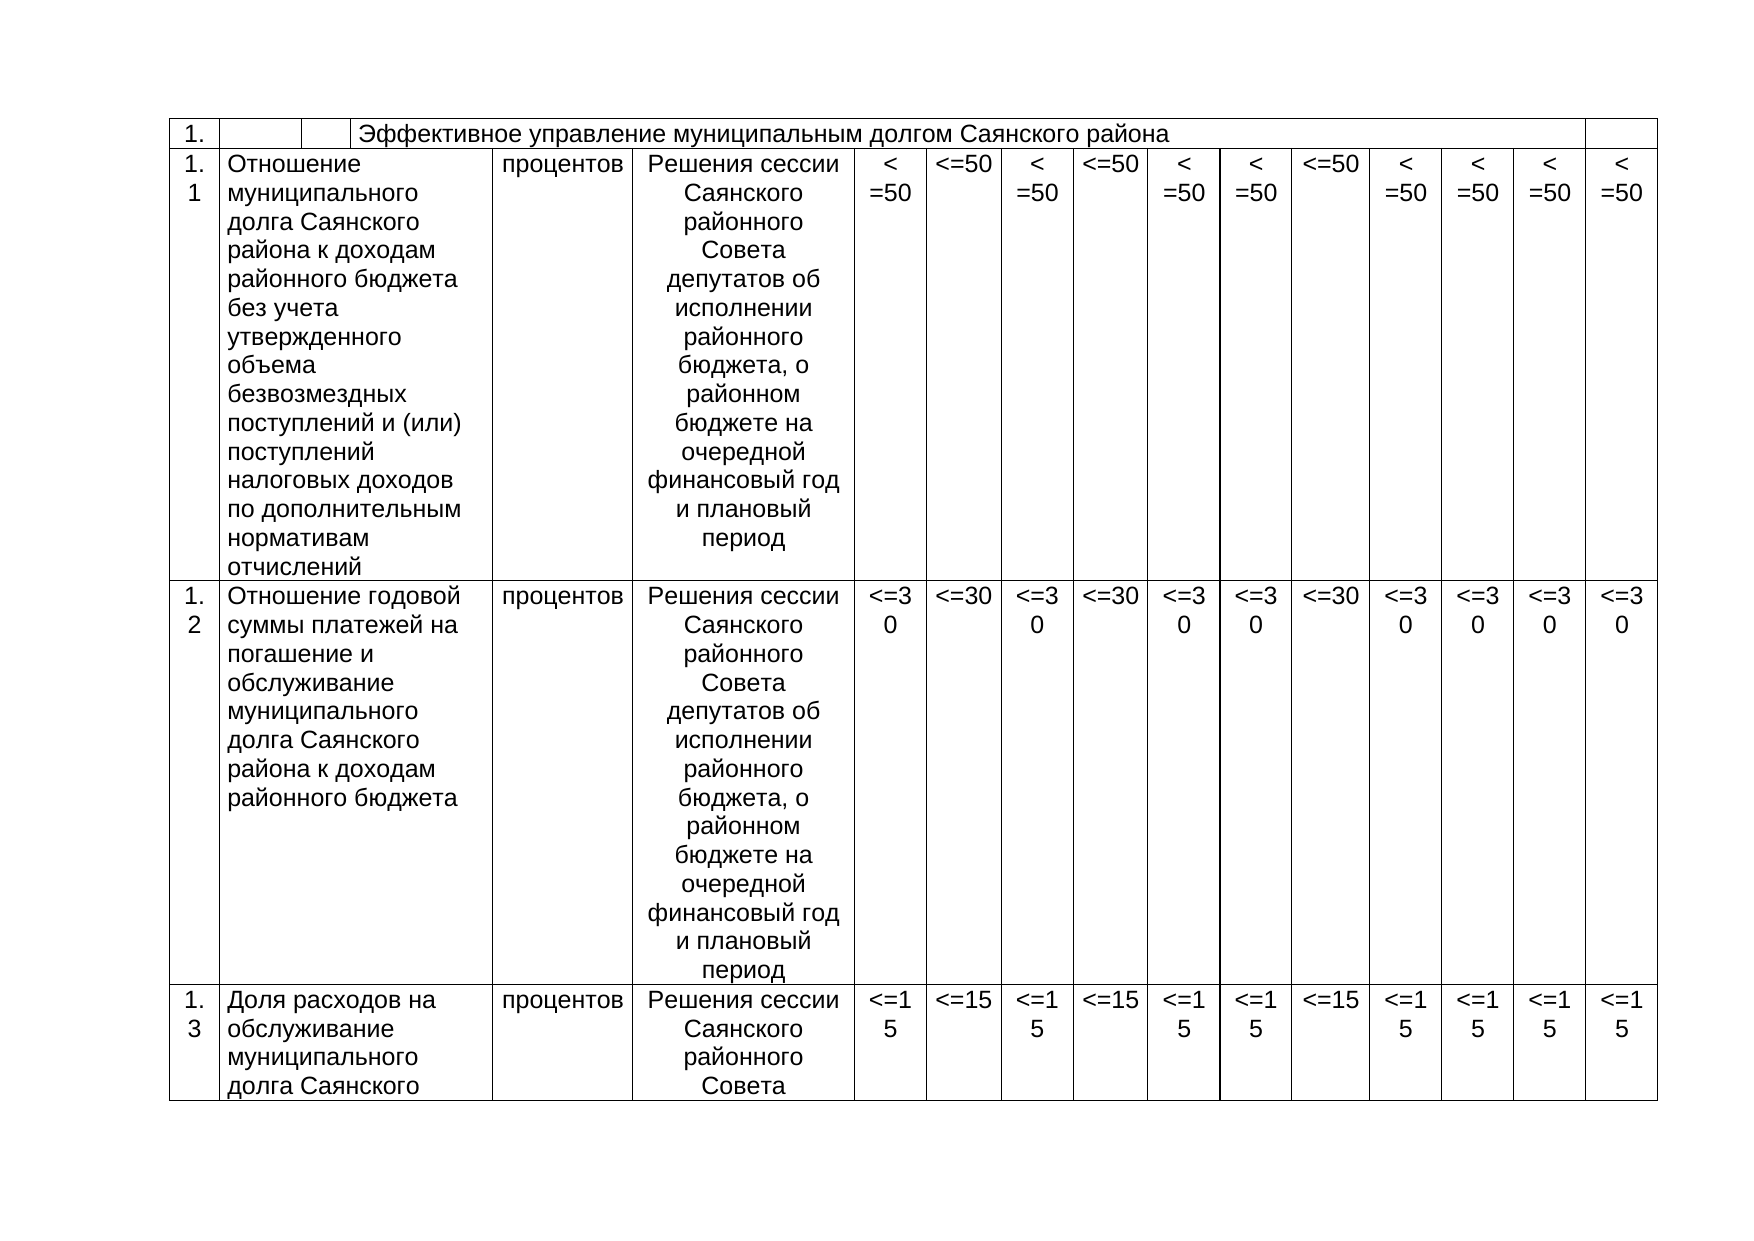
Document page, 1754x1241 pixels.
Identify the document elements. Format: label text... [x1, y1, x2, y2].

table_cell <=15 [1370, 985, 1441, 1100]
table_cell [220, 119, 301, 148]
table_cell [220, 985, 492, 1100]
table_cell процентов [493, 149, 632, 580]
table_cell Решения сессии Саянского районного Совета депутатов об исполнении районного бюджета, о районном бюджете на очередной финансовый год и плановый период [633, 149, 854, 580]
table_cell <=50 [1370, 149, 1441, 580]
table_cell Эффективное управление муниципальным долгом Саянского района [351, 119, 1585, 148]
table_cell Решения сессии Саянского районного Совета депутатов об исполнении районного бюджета, о районном бюджете на очередной финансовый год и плановый период [633, 581, 854, 984]
table_cell <=15 [1074, 985, 1147, 1100]
table_cell <=50 [855, 149, 926, 580]
table_cell процентов [493, 985, 632, 1100]
table_cell <=30 [1586, 581, 1657, 984]
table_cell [633, 985, 854, 1100]
table_cell <=50 [927, 149, 1001, 580]
table_cell <=15 [1002, 985, 1073, 1100]
table_cell [1586, 119, 1657, 148]
table_cell 1. [170, 119, 219, 148]
table_cell процентов [493, 581, 632, 984]
table_cell <=50 [1221, 149, 1291, 580]
table_cell Отношение муниципального долга Саянского района к доходам районного бюджета без учета утвержденного объема безвозмездных поступлений и (или) поступлений налоговых доходов по дополнительным нормативам отчислений [220, 149, 492, 580]
table_cell 1.3 [170, 985, 219, 1100]
table_cell <=15 [1221, 985, 1291, 1100]
table_cell [302, 119, 350, 148]
table_cell <=15 [1148, 985, 1219, 1100]
table_cell <=30 [1074, 581, 1147, 984]
table_cell <=30 [1514, 581, 1585, 984]
table_cell <=50 [1002, 149, 1073, 580]
table_cell <=30 [855, 581, 926, 984]
table_cell <=50 [1148, 149, 1219, 580]
table_cell <=50 [1074, 149, 1147, 580]
table_cell <=30 [1370, 581, 1441, 984]
table_cell <=30 [1221, 581, 1291, 984]
table_cell <=50 [1514, 149, 1585, 580]
table_cell <=15 [855, 985, 926, 1100]
table_cell Отношение годовой суммы платежей на погашение и обслуживание муниципального долга Саянского района к доходам районного бюджета [220, 581, 492, 984]
table_cell <=30 [1292, 581, 1369, 984]
table_cell <=15 [1442, 985, 1513, 1100]
table_cell <=50 [1442, 149, 1513, 580]
table_cell <=50 [1586, 149, 1657, 580]
table_cell <=30 [1148, 581, 1219, 984]
table_cell 1.1 [170, 149, 219, 580]
table_cell <=30 [1442, 581, 1513, 984]
table_cell <=30 [927, 581, 1001, 984]
table_cell 1.2 [170, 581, 219, 984]
table_cell <=15 [1292, 985, 1369, 1100]
table_cell <=30 [1002, 581, 1073, 984]
table_cell <=15 [927, 985, 1001, 1100]
table_cell <=50 [1292, 149, 1369, 580]
table_cell <=15 [1514, 985, 1585, 1100]
table_cell <=15 [1586, 985, 1657, 1100]
